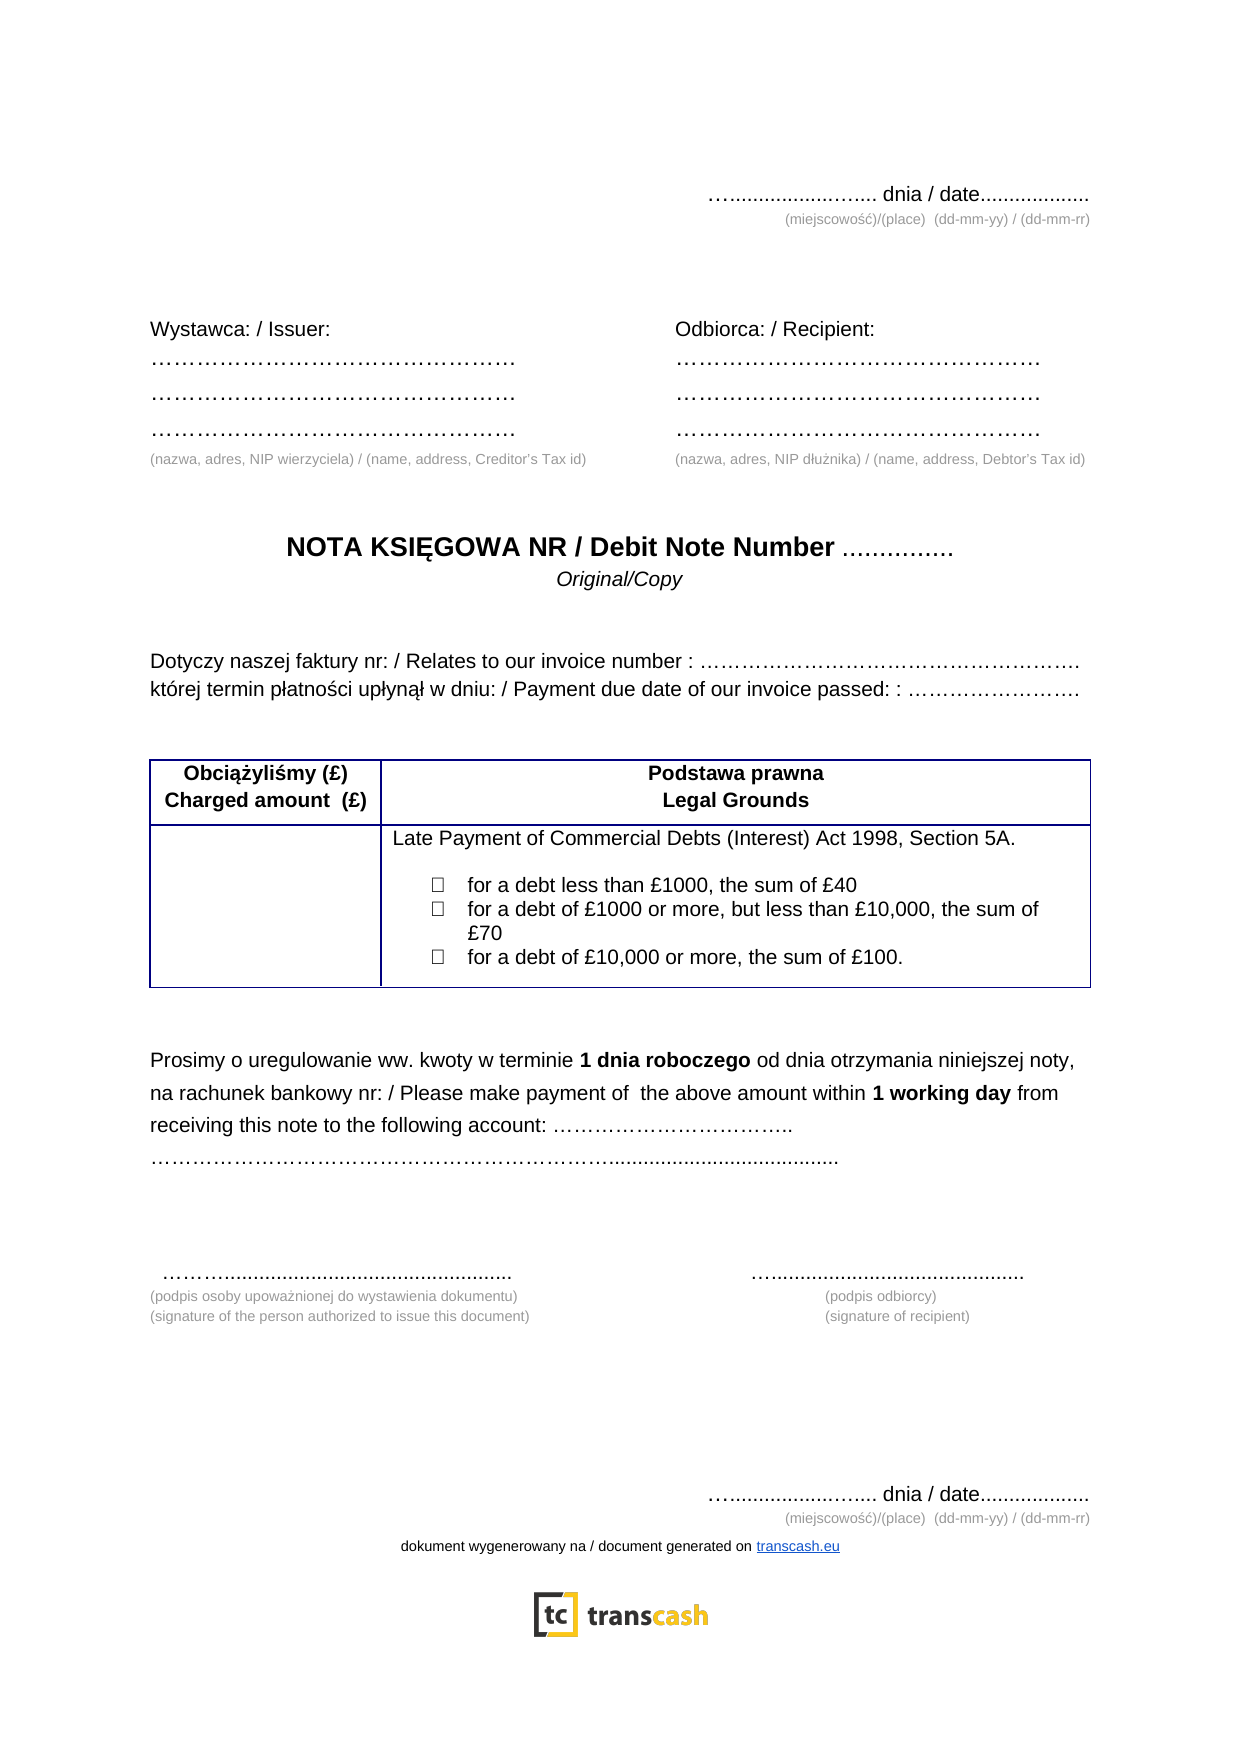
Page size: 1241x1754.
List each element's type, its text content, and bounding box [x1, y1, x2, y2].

table_cell Late Payment of Commercial Debts (Interest) Act 1998, Section 5A. for a debt less than £1000, the sum of £40 for a debt of £1000 or more, but less than £10,000, the sum of £70 for a debt of £10,000 or more, the sum of £100. [382, 826, 1090, 986]
text Original/Copy [150, 567, 1090, 591]
text (miejscowość)/(place) (dd-mm-yy) / (dd-mm-rr) [150, 210, 1090, 227]
text ………………………………………… ………………………………………… [150, 415, 1090, 441]
text ………………………………………… ………………………………………… [150, 379, 1090, 406]
table_header Podstawa prawna Legal Grounds [382, 761, 1090, 824]
text Prosimy o uregulowanie ww. kwoty w terminie 1 dnia roboczego od dnia otrzymania niniejszej noty, na rachunek bankowy nr: / Please make payment of the above amount within 1 working day from receiving this note to the following account: ……………………………..…………………………………………………………........................................ [150, 1048, 1090, 1169]
text Dotyczy naszej faktury nr: / Relates to our invoice number : ………………………………………………. [150, 649, 1090, 673]
picture [516, 1574, 724, 1655]
text ………………………………………… ………………………………………… [150, 344, 1090, 370]
text ……….................................................. …............................................ [150, 1260, 1090, 1284]
table_cell [151, 826, 380, 986]
text …..................….... dnia / date................... [150, 1479, 1090, 1506]
text (signature of the person authorized to issue this document) (signature of recipient) [150, 1308, 1090, 1324]
text NOTA KSIĘGOWA NR / Debit Note Number ............... [150, 531, 1090, 562]
text Wystawca: / Issuer: Odbiorca: / Recipient: [150, 316, 1090, 340]
text …..................….... dnia / date................... [150, 180, 1090, 207]
text (miejscowość)/(place) (dd-mm-yy) / (dd-mm-rr) [150, 1510, 1090, 1526]
text (nazwa, adres, NIP wierzyciela) / (name, address, Creditor’s Tax id) (nazwa, adres, NIP dłużnika) / (name, address, Debtor’s Tax id) [150, 450, 1090, 467]
text (podpis osoby upoważnionej do wystawienia dokumentu) (podpis odbiorcy) [150, 1287, 1090, 1304]
text której termin płatności upłynął w dniu: / Payment due date of our invoice passed: : ……………………. [150, 677, 1090, 701]
table_header Obciążyliśmy (£) Charged amount (£) [151, 761, 380, 824]
